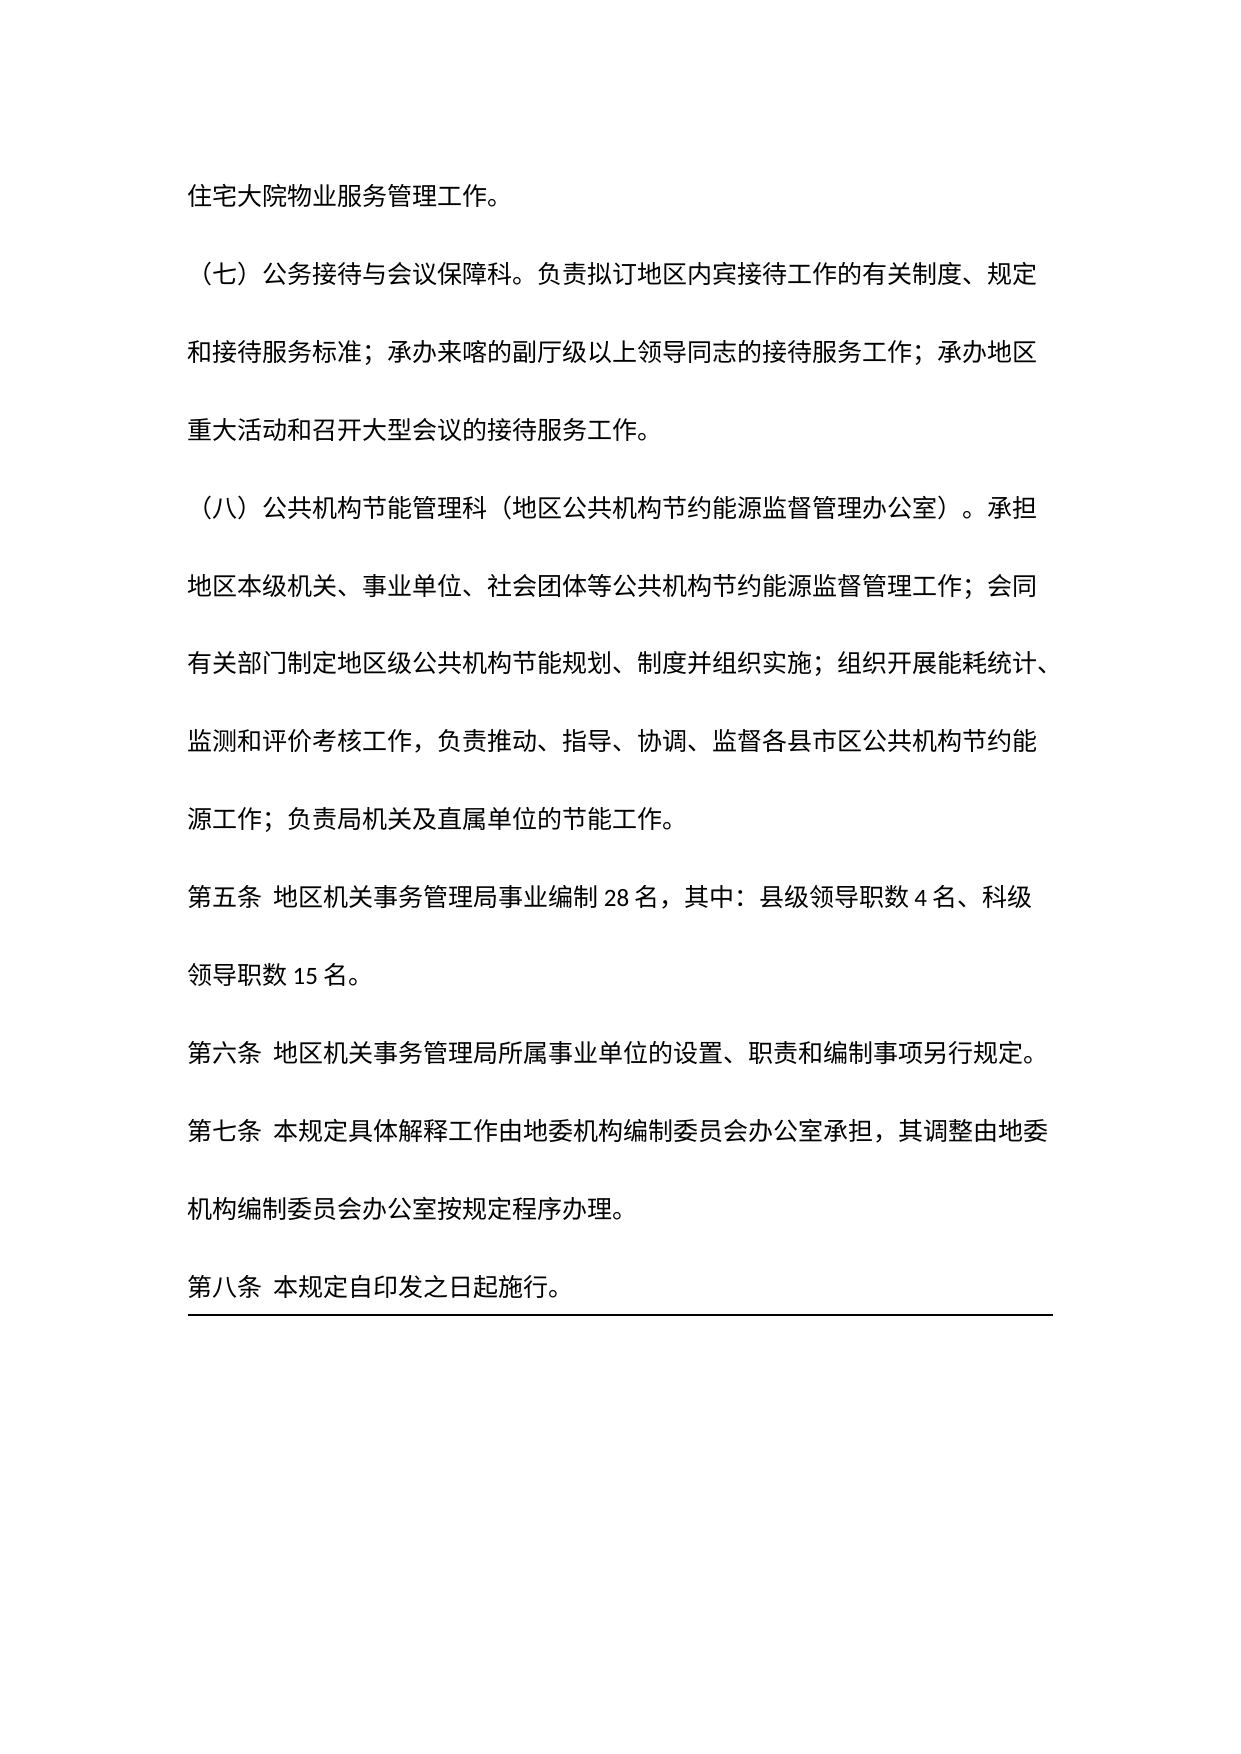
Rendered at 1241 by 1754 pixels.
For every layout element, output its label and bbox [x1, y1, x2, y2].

text [187, 162, 1053, 1314]
